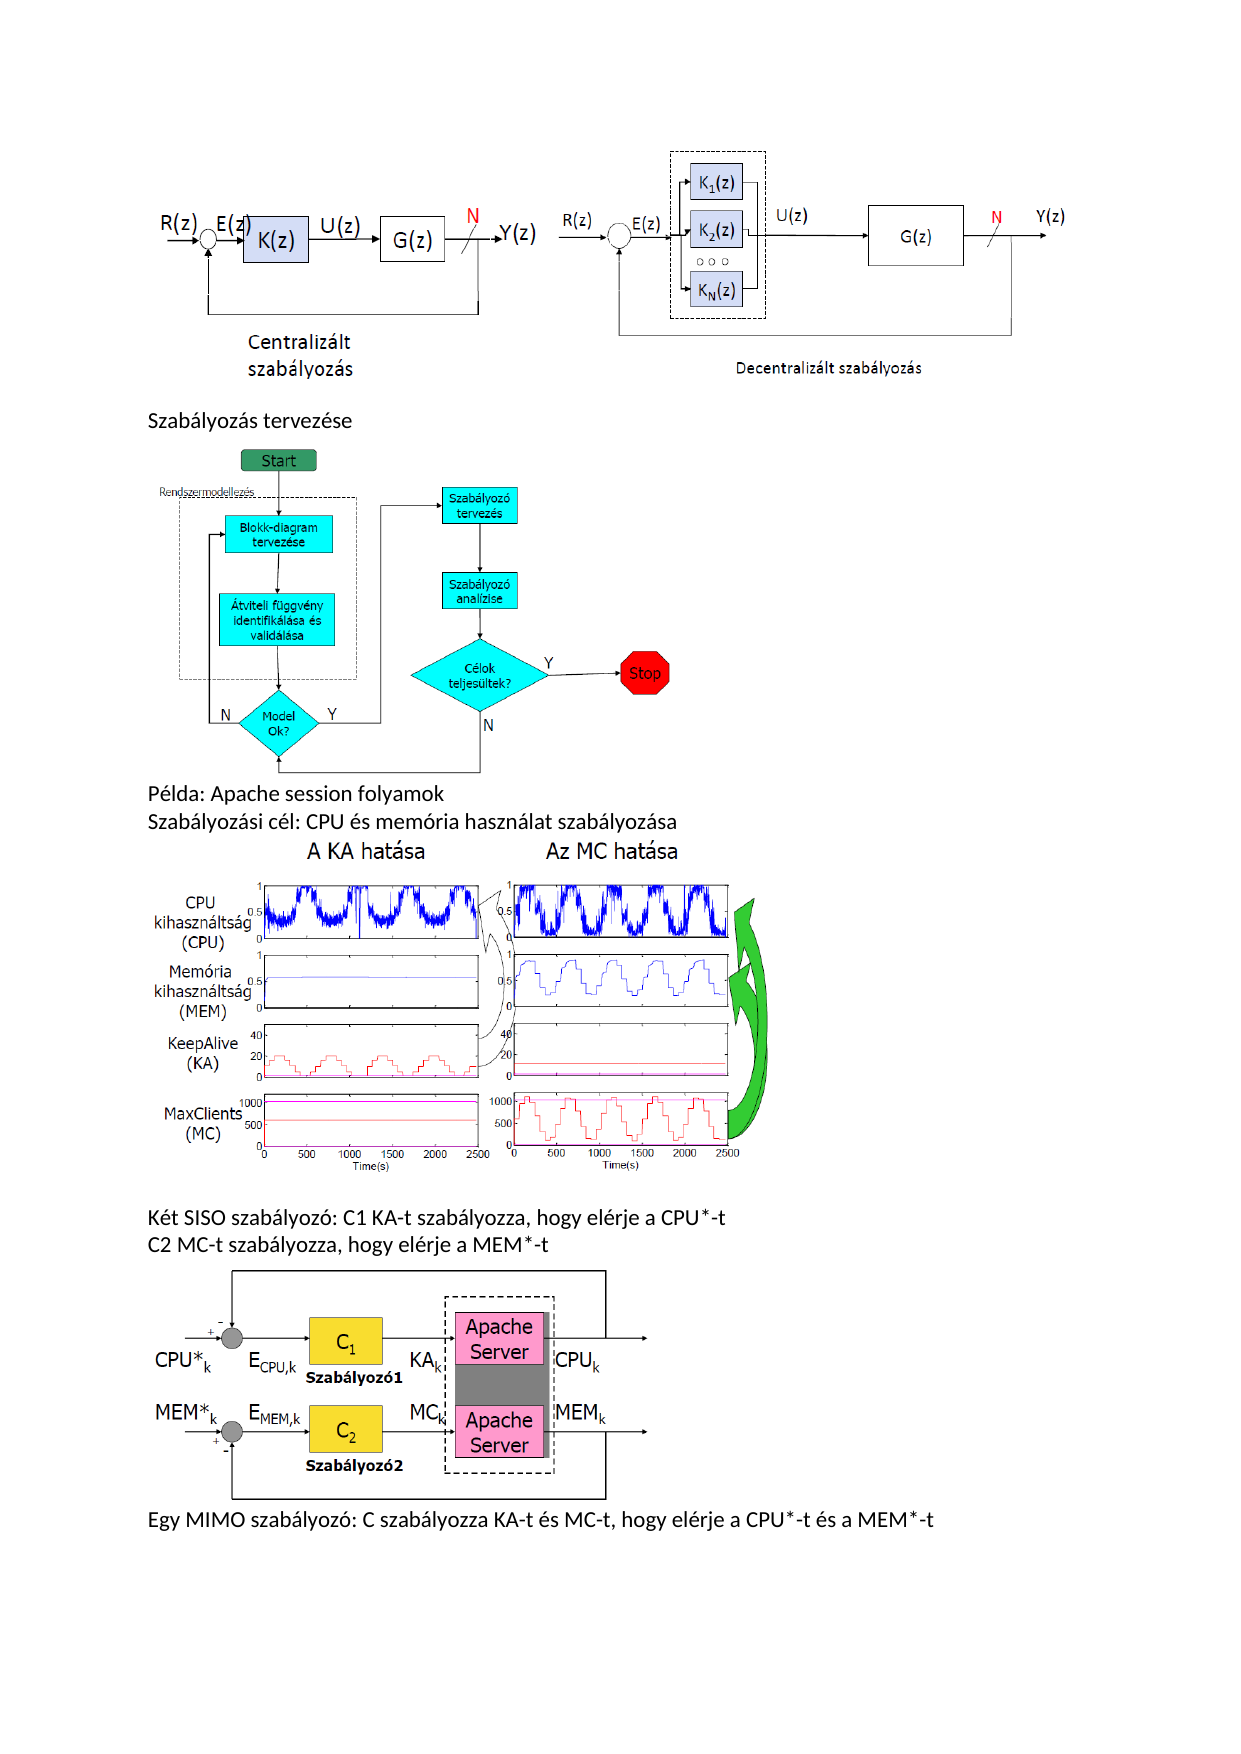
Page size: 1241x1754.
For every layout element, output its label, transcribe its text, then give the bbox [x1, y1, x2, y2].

text Szabályozási cél: CPU és memória használat szabályozása [148, 807, 1093, 836]
text Egy MIMO szabályozó: C szabályozza KA-t és MC-t, hogy elérje a CPU*-t és a MEM*-t [148, 1505, 1093, 1533]
text Szabályozás tervezése [148, 406, 1093, 434]
text Példa: Apache session folyamok [148, 779, 1093, 807]
text Két SISO szabályozó: C1 KA-t szabályozza, hogy elérje a CPU*-t [148, 1203, 1093, 1231]
text C2 MC-t szabályozza, hogy elérje a MEM*-t [148, 1231, 1093, 1259]
